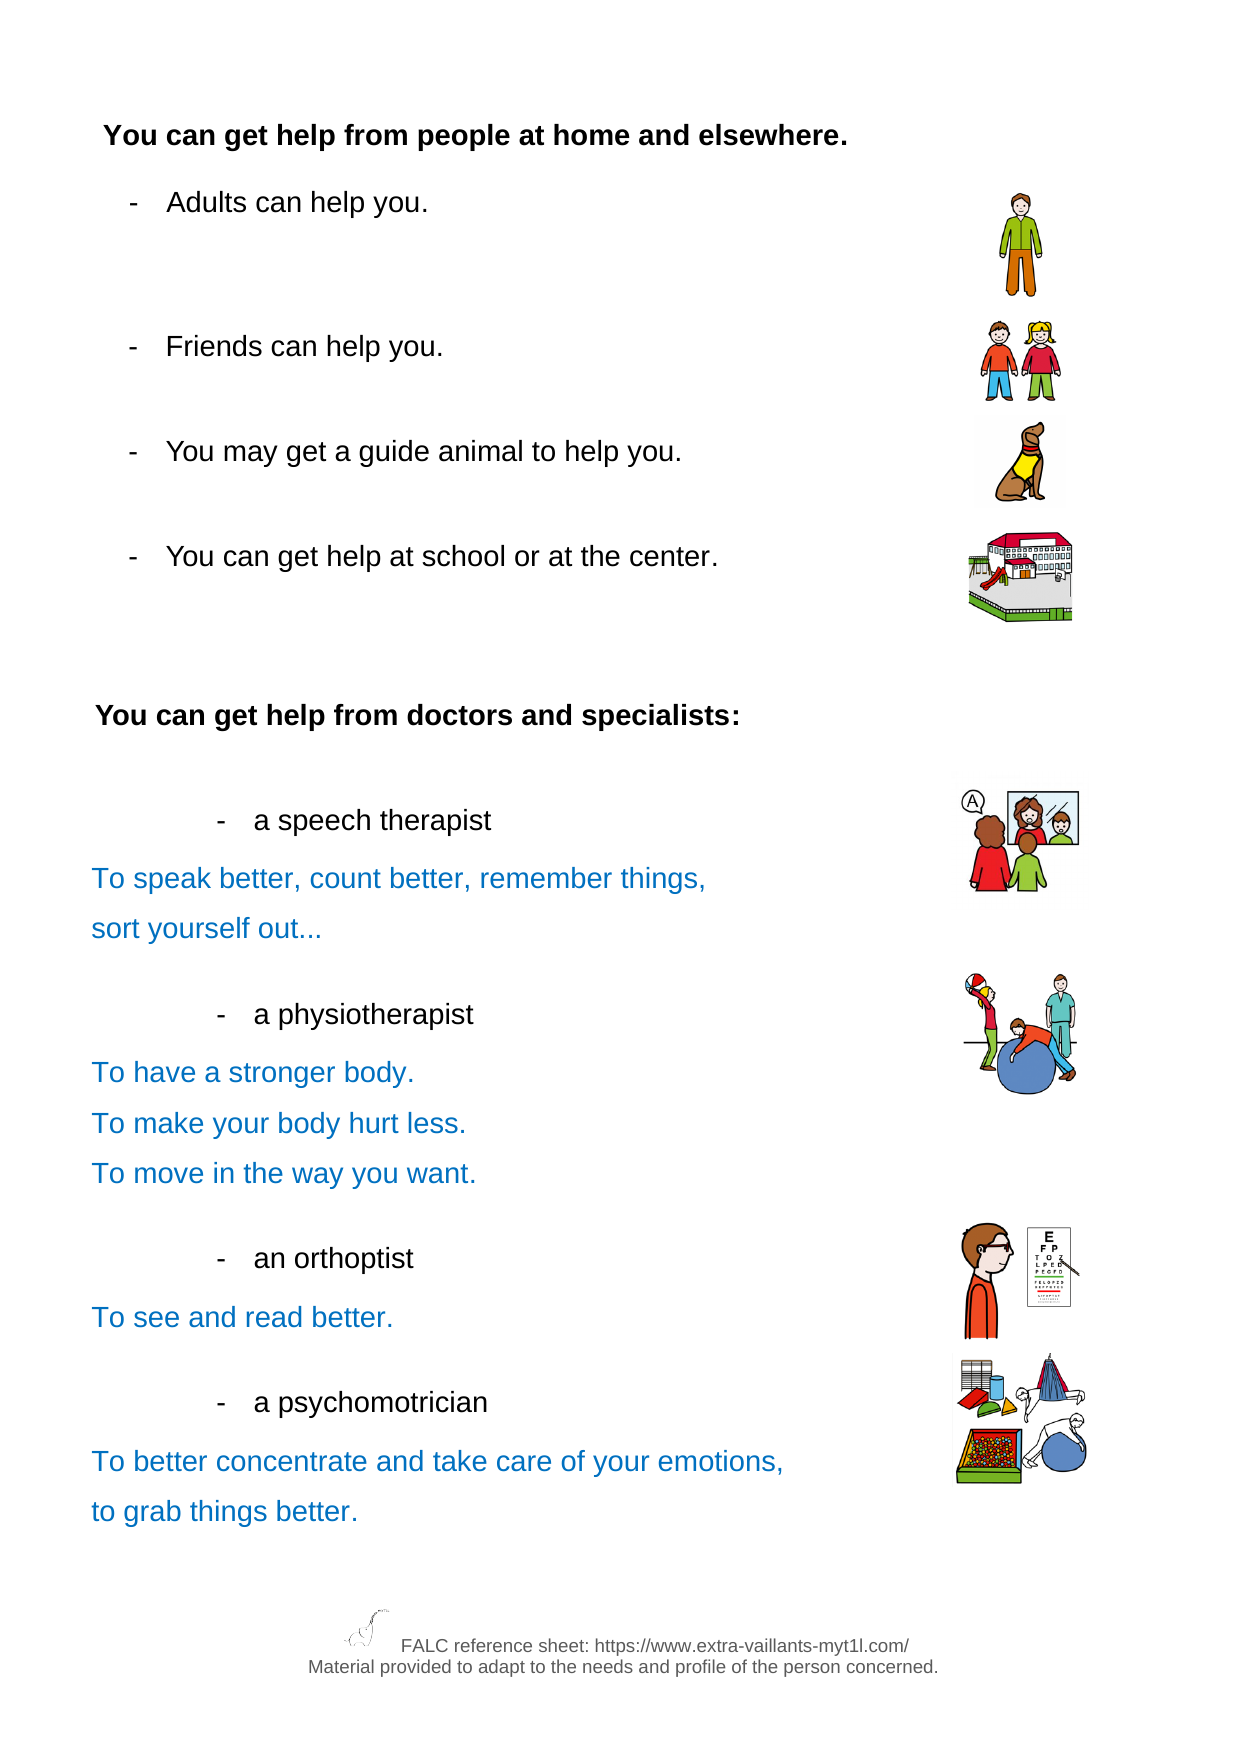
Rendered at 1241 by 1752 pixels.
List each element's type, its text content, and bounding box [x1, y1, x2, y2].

table_cell Friends can help you. [80, 304, 877, 409]
picture [965, 191, 1075, 298]
table_cell [877, 959, 1163, 1204]
table_cell [877, 514, 1163, 631]
text You can get help from people at home and elsewhere. [94, 118, 1152, 152]
picture [973, 415, 1067, 508]
picture [959, 965, 1081, 1097]
table_header [877, 185, 1163, 304]
table_header [877, 765, 1163, 959]
picture [967, 520, 1073, 625]
table_cell [877, 409, 1163, 514]
table_cell a physiotherapist To have a stronger body. To make your body hurt less. To move in the way you want. [80, 959, 877, 1204]
picture [337, 1604, 395, 1653]
text You can get help from doctors and specialists: [94, 698, 1152, 732]
picture [959, 310, 1082, 403]
table_cell a psychomotrician To better concentrate and take care of your emotions, to grab things better. [80, 1348, 877, 1542]
table_cell [877, 304, 1163, 409]
table_header Adults can help you. [80, 185, 877, 304]
table_header a speech therapist To speak better, count better, remember things, sort yourself out... [80, 765, 877, 959]
picture [952, 1353, 1088, 1487]
table_cell You may get a guide animal to help you. [80, 409, 877, 514]
table_cell [877, 1348, 1163, 1542]
picture [955, 1210, 1085, 1341]
table_cell an orthoptist To see and read better. [80, 1204, 877, 1348]
table_cell [877, 1204, 1163, 1348]
table_cell You can get help at school or at the center. [80, 514, 877, 631]
